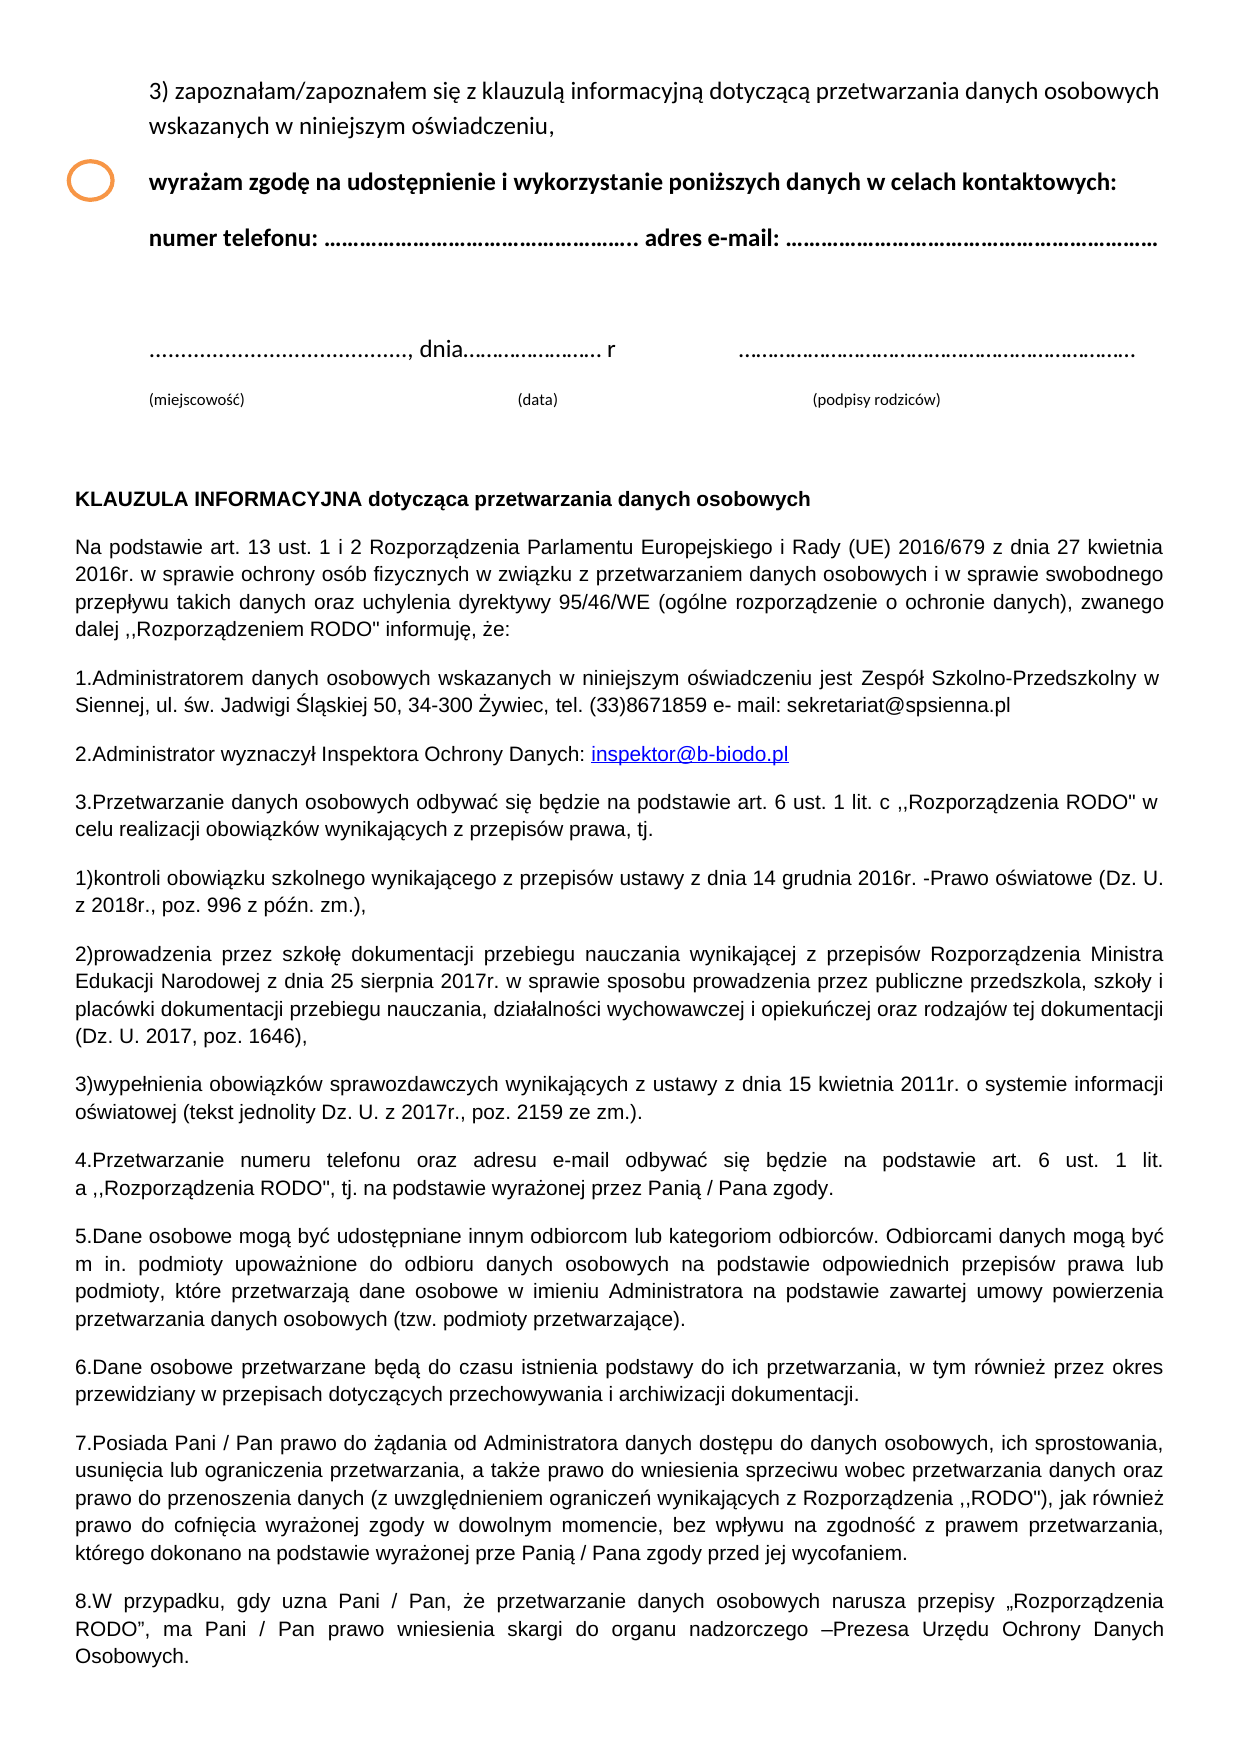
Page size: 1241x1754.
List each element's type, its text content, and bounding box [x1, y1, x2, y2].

text 7.Posiada Pani / Pan prawo do żądania od Administratora danych dostępu do danych osobowych, ich sprostowania, usunięcia lub ograniczenia przetwarzania, a także prawo do wniesienia sprzeciwu wobec przetwarzania danych oraz prawo do przenoszenia danych (z uwzględnieniem ograniczeń wynikających z Rozporządzenia ,,RODO"), jak również prawo do cofnięcia wyrażonej zgody w dowolnym momencie, bez wpływu na zgodność z prawem przetwarzania, którego dokonano na podstawie wyrażonej prze Panią / Pana zgody przed jej wycofaniem. [75, 1431, 1165, 1564]
text 8.W przypadku, gdy uzna Pani / Pan, że przetwarzanie danych osobowych narusza przepisy „Rozporządzenia RODO”, ma Pani / Pan prawo wniesienia skargi do organu nadzorczego –Prezesa Urzędu Ochrony Danych Osobowych. [75, 1589, 1165, 1668]
text wyrażam zgodę na udostępnienie i wykorzystanie poniższych danych w celach kontaktowych: [109, 166, 1165, 196]
text Na podstawie art. 13 ust. 1 i 2 Rozporządzenia Parlamentu Europejskiego i Rady (UE) 2016/679 z dnia 27 kwietnia 2016r. w sprawie ochrony osób fizycznych w związku z przetwarzaniem danych osobowych i w sprawie swobodnego przepływu takich danych oraz uchylenia dyrektywy 95/46/WE (ogólne rozporządzenie o ochronie danych), zwanego dalej ,,Rozporządzeniem RODO" informuję, że: [75, 535, 1165, 641]
text 3) zapoznałam/zapoznałem się z klauzulą informacyjną dotyczącą przetwarzania danych osobowych wskazanych w niniejszym oświadczeniu, [149, 75, 1165, 141]
text 3.Przetwarzanie danych osobowych odbywać się będzie na podstawie art. 6 ust. 1 lit. c ,,Rozporządzenia RODO" w celu realizacji obowiązków wynikających z przepisów prawa, tj. [75, 790, 1165, 841]
text 1.Administratorem danych osobowych wskazanych w niniejszym oświadczeniu jest Zespół Szkolno-Przedszkolny w Siennej, ul. św. Jadwigi Śląskiej 50, 34-300 Żywiec, tel. (33)8671859 e- mail: sekretariat@spsienna.pl [75, 666, 1165, 717]
text 2)prowadzenia przez szkołę dokumentacji przebiegu nauczania wynikającej z przepisów Rozporządzenia Ministra Edukacji Narodowej z dnia 25 sierpnia 2017r. w sprawie sposobu prowadzenia przez publiczne przedszkola, szkoły i placówki dokumentacji przebiegu nauczania, działalności wychowawczej i opiekuńczej oraz rodzajów tej dokumentacji (Dz. U. 2017, poz. 1646), [75, 941, 1165, 1048]
text 6.Dane osobowe przetwarzane będą do czasu istnienia podstawy do ich przetwarzania, w tym również przez okres przewidziany w przepisach dotyczących przechowywania i archiwizacji dokumentacji. [75, 1355, 1165, 1406]
text KLAUZULA INFORMACYJNA dotycząca przetwarzania danych osobowych [75, 486, 1165, 510]
text (miejscowość) (data) (podpisy rodziców) [75, 389, 1165, 409]
text numer telefonu: …………………………………………….. adres e-mail: ……………………………………………………… [75, 222, 1165, 252]
text 3)wypełnienia obowiązków sprawozdawczych wynikających z ustawy z dnia 15 kwietnia 2011r. o systemie informacji oświatowej (tekst jednolity Dz. U. z 2017r., poz. 2159 ze zm.). [75, 1072, 1165, 1124]
text 5.Dane osobowe mogą być udostępniane innym odbiorcom lub kategoriom odbiorców. Odbiorcami danych mogą być m in. podmioty upoważnione do odbioru danych osobowych na podstawie odpowiednich przepisów prawa lub podmioty, które przetwarzają dane osobowe w imieniu Administratora na podstawie zawartej umowy powierzenia przetwarzania danych osobowych (tzw. podmioty przetwarzające). [75, 1224, 1165, 1330]
text 2.Administrator wyznaczył Inspektora Ochrony Danych: inspektor@b-biodo.pl [75, 741, 1165, 765]
text 1)kontroli obowiązku szkolnego wynikającego z przepisów ustawy z dnia 14 grudnia 2016r. -Prawo oświatowe (Dz. U. z 2018r., poz. 996 z późn. zm.), [75, 866, 1165, 917]
text ........................................., dnia…………………… r …………………………………………………………… [75, 333, 1165, 364]
text 4.Przetwarzanie numeru telefonu oraz adresu e-mail odbywać się będzie na podstawie art. 6 ust. 1 lit. a ,,Rozporządzenia RODO", tj. na podstawie wyrażonej przez Panią / Pana zgody. [75, 1148, 1165, 1199]
